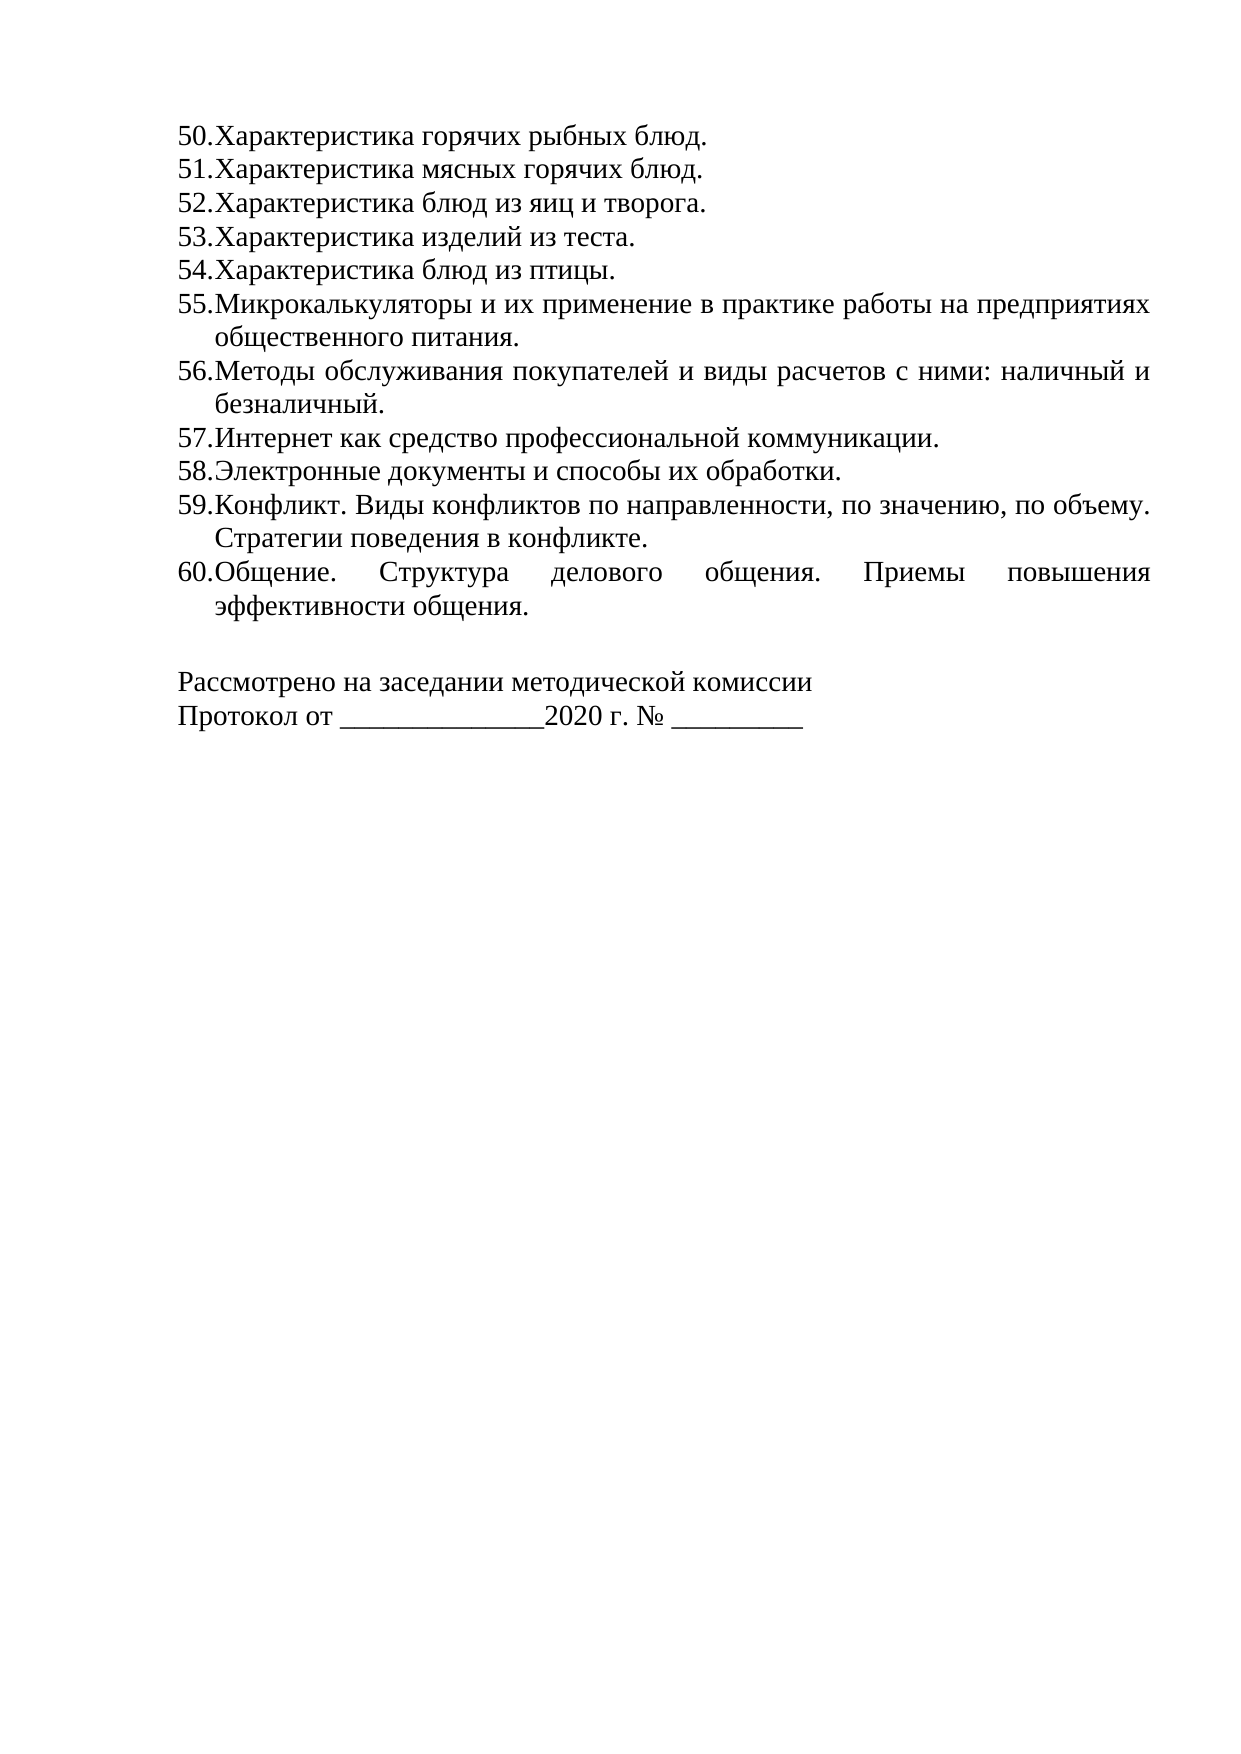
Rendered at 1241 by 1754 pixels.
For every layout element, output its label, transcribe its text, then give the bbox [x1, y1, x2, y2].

list Характеристика мясных горячих блюд. [177, 152, 1152, 185]
list Общение. Структура делового общения. Приемы повышения эффективности общения. [177, 554, 1152, 621]
list Характеристика горячих рыбных блюд. [177, 118, 1152, 152]
list Характеристика изделий из теста. [177, 219, 1152, 252]
list Характеристика блюд из яиц и творога. [177, 185, 1152, 219]
list Конфликт. Виды конфликтов по направленности, по значению, по объему. Стратегии поведения в конфликте. [177, 487, 1152, 554]
list Характеристика блюд из птицы. [177, 252, 1152, 286]
text Рассмотрено на заседании методической комиссии [177, 664, 1152, 698]
text Протокол от ______________2020 г. № _________ [177, 698, 1152, 731]
list Электронные документы и способы их обработки. [177, 453, 1152, 487]
list Интернет как средство профессиональной коммуникации. [177, 420, 1152, 453]
list Микрокалькуляторы и их применение в практике работы на предприятиях общественного питания. [177, 286, 1152, 353]
list Методы обслуживания покупателей и виды расчетов с ними: наличный и безналичный. [177, 353, 1152, 420]
